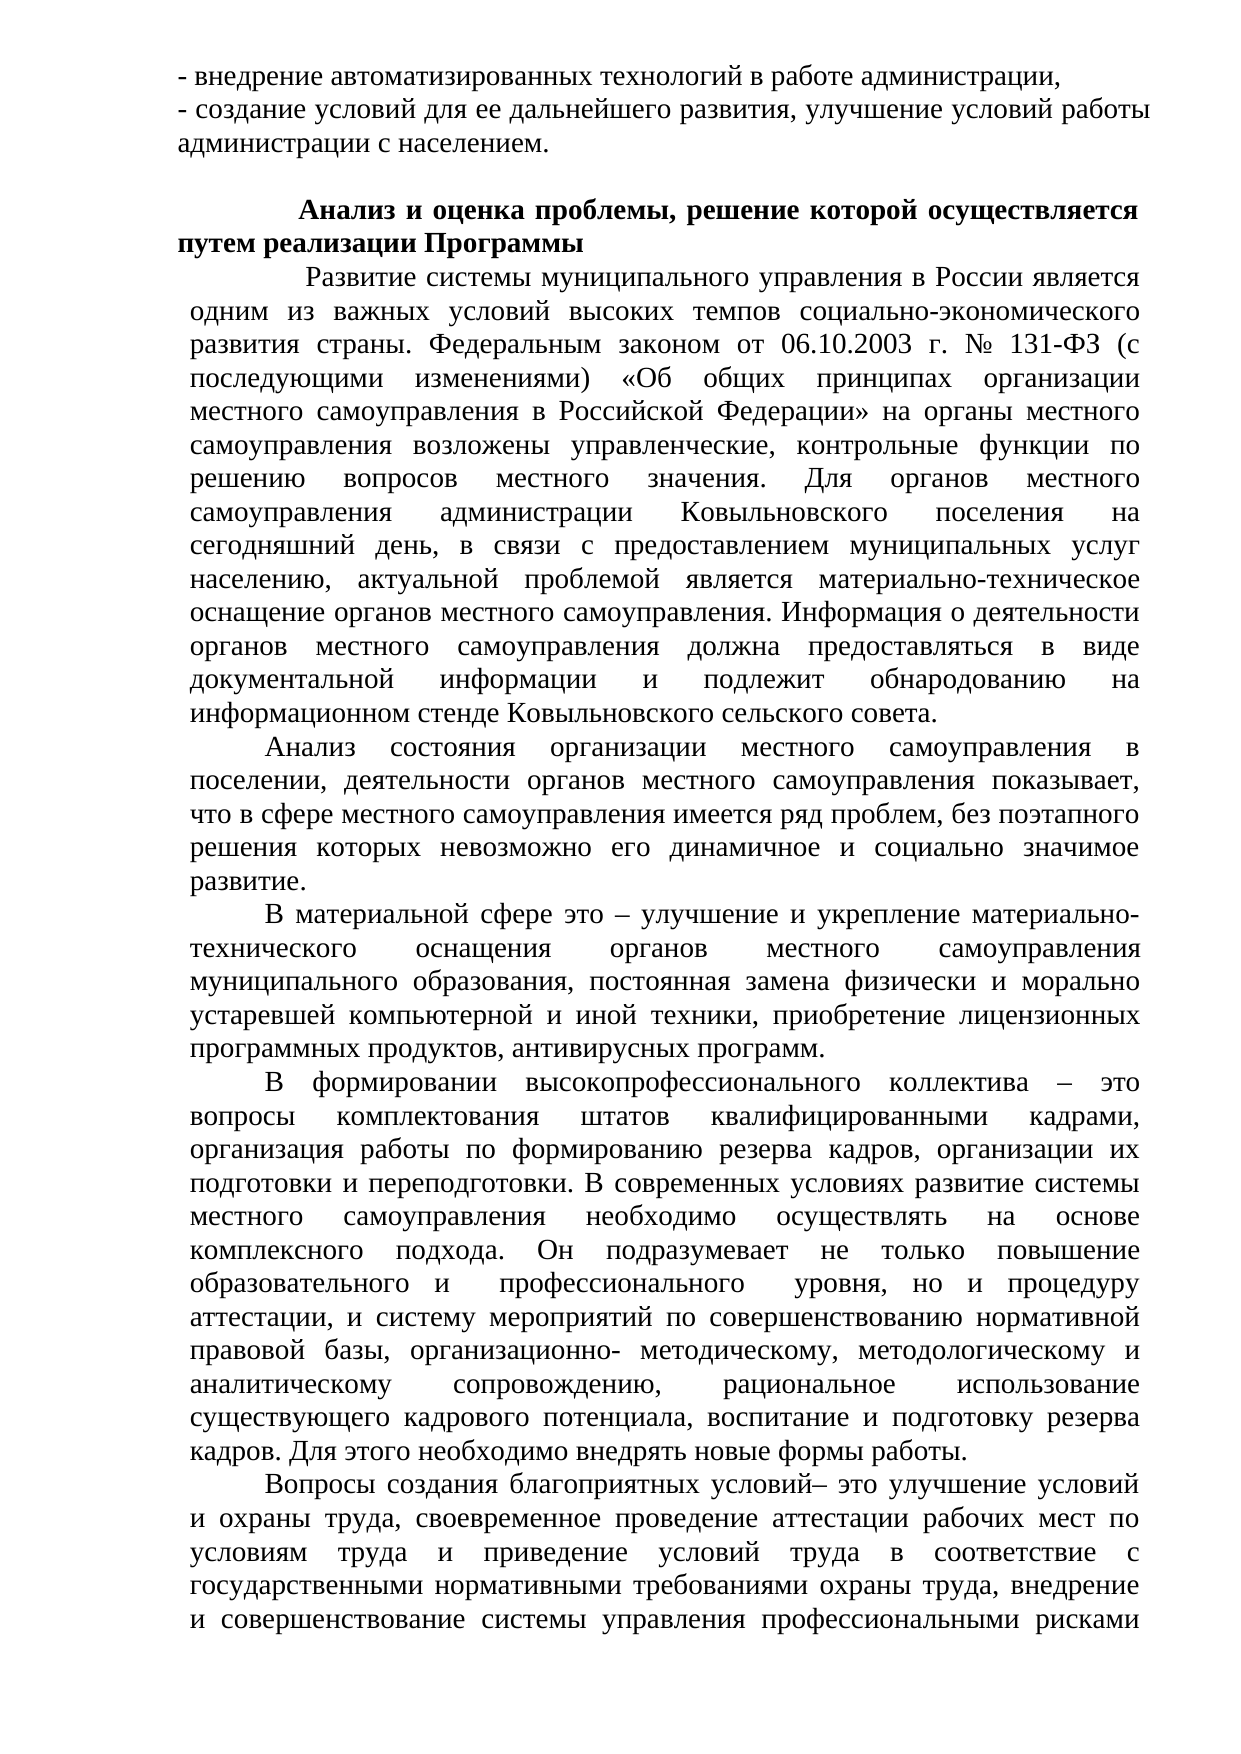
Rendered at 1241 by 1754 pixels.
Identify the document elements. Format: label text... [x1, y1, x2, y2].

text В формировании высокопрофессионального коллектива – это вопросы комплектования штатов квалифицированными кадрами, организация работы по формированию резерва кадров, организации их подготовки и переподготовки. В современных условиях развитие системы местного самоуправления необходимо осуществлять на основе комплексного подхода. Он подразумевает не только повышение образовательного и профессионального уровня, но и процедуру аттестации, и систему мероприятий по совершенствованию нормативной правовой базы, организационно- методическому, методологическому и аналитическому сопровождению, рациональное использование существующего кадрового потенциала, воспитание и подготовку резерва кадров. Для этого необходимо внедрять новые формы работы. [189, 1064, 1141, 1467]
text В материальной сфере это – улучшение и укрепление материально- технического оснащения органов местного самоуправления муниципального образования, постоянная замена физически и морально устаревшей компьютерной и иной техники, приобретение лицензионных программных продуктов, антивирусных программ. [189, 896, 1141, 1064]
text Развитие системы муниципального управления в России является одним из важных условий высоких темпов социально-экономического развития страны. Федеральным законом от 06.10.2003 г. № 131-ФЗ (с последующими изменениями) «Об общих принципах организации местного самоуправления в Российской Федерации» на органы местного самоуправления возложены управленческие, контрольные функции по решению вопросов местного значения. Для органов местного самоуправления администрации Ковыльновского поселения на сегодняшний день, в связи с предоставлением муниципальных услуг населению, актуальной проблемой является материально-техническое оснащение органов местного самоуправления. Информация о деятельности органов местного самоуправления должна предоставляться в виде документальной информации и подлежит обнародованию на информационном стенде Ковыльновского сельского совета. [189, 259, 1141, 729]
text - создание условий для ее дальнейшего развития, улучшение условий работы администрации с населением. [177, 92, 1152, 159]
text - внедрение автоматизированных технологий в работе администрации, [177, 58, 1152, 92]
subtitle Анализ и оценка проблемы, решение которой осуществляется путем реализации Программы [177, 192, 1140, 259]
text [189, 1467, 1140, 1634]
text Анализ состояния организации местного самоуправления в поселении, деятельности органов местного самоуправления показывает, что в сфере местного самоуправления имеется ряд проблем, без поэтапного решения которых невозможно его динамичное и социально значимое развитие. [189, 729, 1140, 896]
